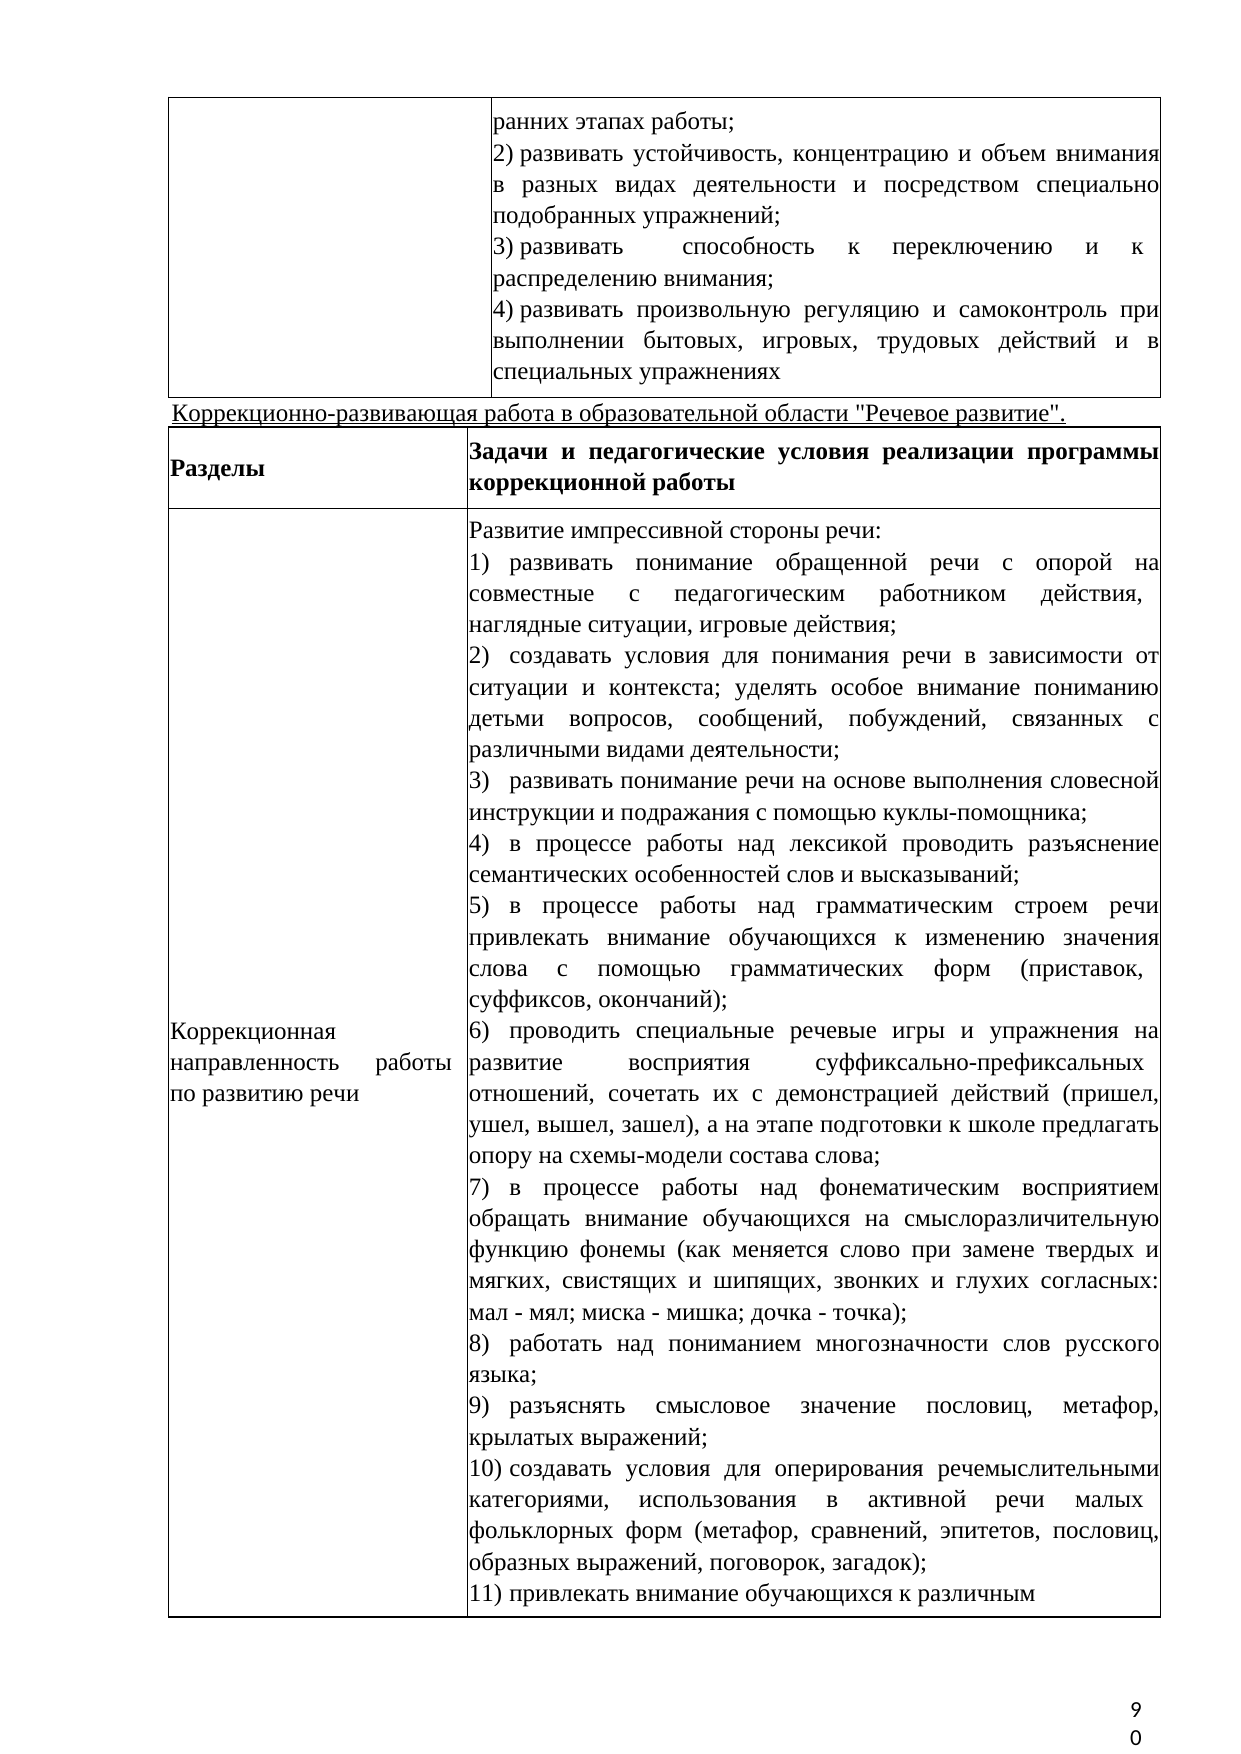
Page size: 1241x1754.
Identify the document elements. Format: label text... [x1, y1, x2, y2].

table_header Разделы [169, 428, 467, 507]
text Коррекционно-развивающая работа в образовательной области "Речевое развитие". [171, 398, 1170, 426]
table_header [169, 98, 491, 397]
table_header ранних этапах работы; развивать устойчивость, концентрацию и объем внимания в разных видах деятельности и посредством специально подобранных упражнений; развивать способность к переключению и к распределению внимания; развивать произвольную регуляцию и самоконтроль при выполнении бытовых, игровых, трудовых действий и в специальных упражнениях [492, 98, 1160, 397]
table_header Задачи и педагогические условия реализации программы коррекционной работы [468, 428, 1160, 507]
table_cell Развитие импрессивной стороны речи: развивать понимание обращенной речи с опорой на совместные с педагогическим работником действия, наглядные ситуации, игровые действия; создавать условия для понимания речи в зависимости от ситуации и контекста; уделять особое внимание пониманию детьми вопросов, сообщений, побуждений, связанных с различными видами деятельности; развивать понимание речи на основе выполнения словесной инструкции и подражания с помощью куклы-помощника; в процессе работы над лексикой проводить разъяснение семантических особенностей слов и высказываний; в процессе работы над грамматическим строем речи привлекать внимание обучающихся к изменению значения слова с помощью грамматических форм (приставок, суффиксов, окончаний); проводить специальные речевые игры и упражнения на развитие восприятия суффиксально-префиксальных отношений, сочетать их с демонстрацией действий (пришел, ушел, вышел, зашел), а на этапе подготовки к школе предлагать опору на схемы-модели состава слова; в процессе работы над фонематическим восприятием обращать внимание обучающихся на смыслоразличительную функцию фонемы (как меняется слово при замене твердых и мягких, свистящих и шипящих, звонких и глухих согласных: мал - мял; миска - мишка; дочка - точка); работать над пониманием многозначности слов русского языка; разъяснять смысловое значение пословиц, метафор, крылатых выражений; создавать условия для оперирования речемыслительными категориями, использования в активной речи малых фольклорных форм (метафор, сравнений, эпитетов, пословиц, образных выражений, поговорок, загадок); привлекать внимание обучающихся к различным [468, 509, 1160, 1616]
table_cell Коррекционная направленность работы по развитию речи [169, 509, 467, 1616]
